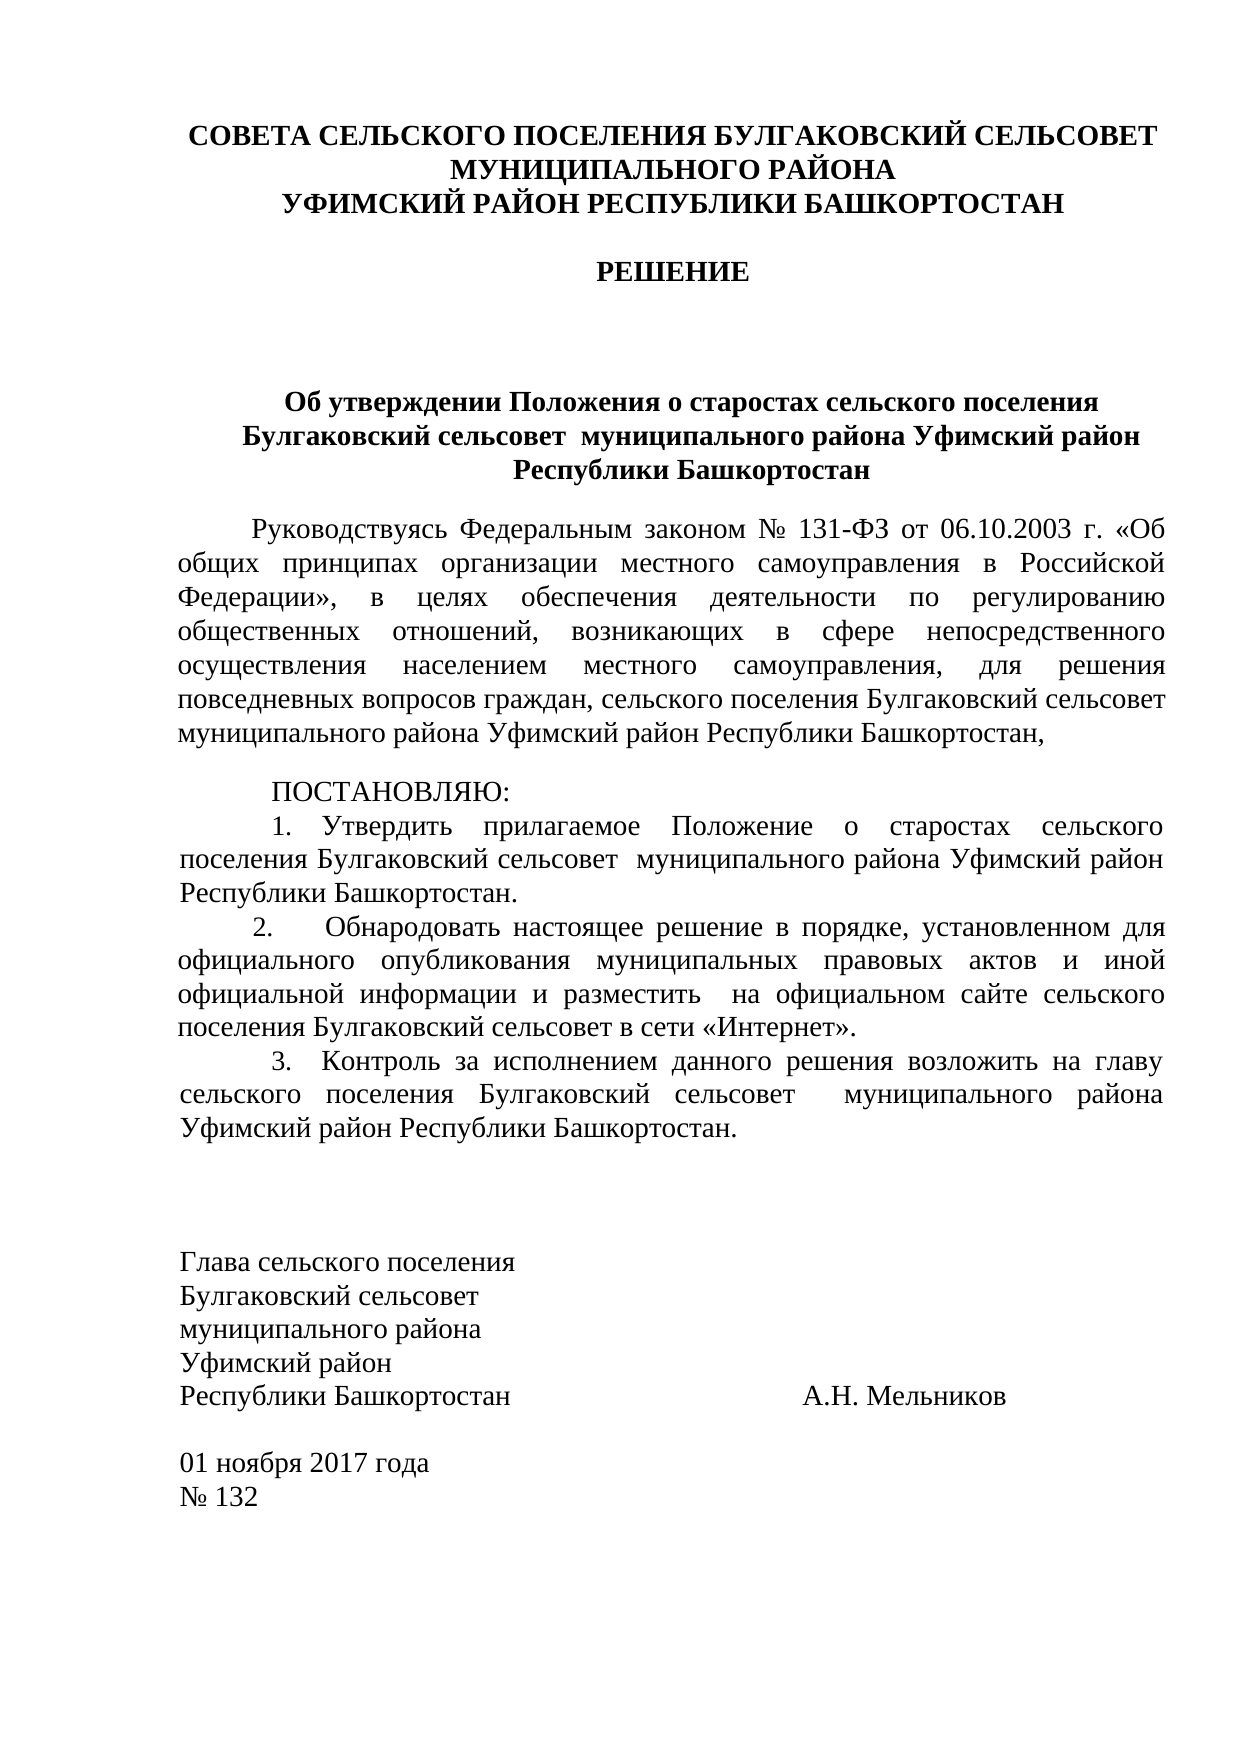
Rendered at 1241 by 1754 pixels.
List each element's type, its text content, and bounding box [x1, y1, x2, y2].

list Утвердить прилагаемое Положение о старостах сельского поселения Булгаковский сельсовет муниципального района Уфимский район Республики Башкортостан. [179, 808, 1164, 909]
list Контроль за исполнением данного решения возложить на главу сельского поселения Булгаковский сельсовет муниципального района Уфимский район Республики Башкортостан. [179, 1043, 1164, 1144]
text Республики Башкортостан А.Н. Мельников [179, 1378, 1166, 1412]
text № 132 [179, 1479, 1166, 1513]
text ПОСТАНОВЛЯЮ: [179, 775, 1166, 808]
text УФИМСКИЙ РАЙОН РЕСПУБЛИКИ БАШКОРТОСТАН [179, 186, 1166, 220]
text 01 ноября 2017 года [179, 1446, 1166, 1479]
text СОВЕТА СЕЛЬСКОГО ПОСЕЛЕНИЯ БУЛГАКОВСКИЙ СЕЛЬСОВЕТ МУНИЦИПАЛЬНОГО РАЙОНА [179, 118, 1166, 186]
text Булгаковский сельсовет [179, 1278, 1166, 1311]
text муниципального района [179, 1311, 1166, 1345]
text Глава сельского поселения [179, 1244, 1166, 1278]
text Об утверждении Положения о старостах сельского поселения Булгаковский сельсовет муниципального района Уфимский район Республики Башкортостан [217, 384, 1166, 486]
list Обнародовать настоящее решение в порядке, установленном для официального опубликования муниципальных правовых актов и иной официальной информации и разместить на официальном сайте сельского поселения Булгаковский сельсовет в сети «Интернет». [177, 909, 1166, 1043]
text Руководствуясь Федеральным законом № 131-ФЗ от 06.10.2003 г. «Об общих принципах организации местного самоуправления в Российской Федерации», в целях обеспечения деятельности по регулированию общественных отношений, возникающих в сфере непосредственного осуществления населением местного самоуправления, для решения повседневных вопросов граждан, сельского поселения Булгаковский сельсовет муниципального района Уфимский район Республики Башкортостан, [177, 512, 1166, 749]
text Уфимский район [179, 1345, 1166, 1378]
text РЕШЕНИЕ [179, 254, 1166, 288]
